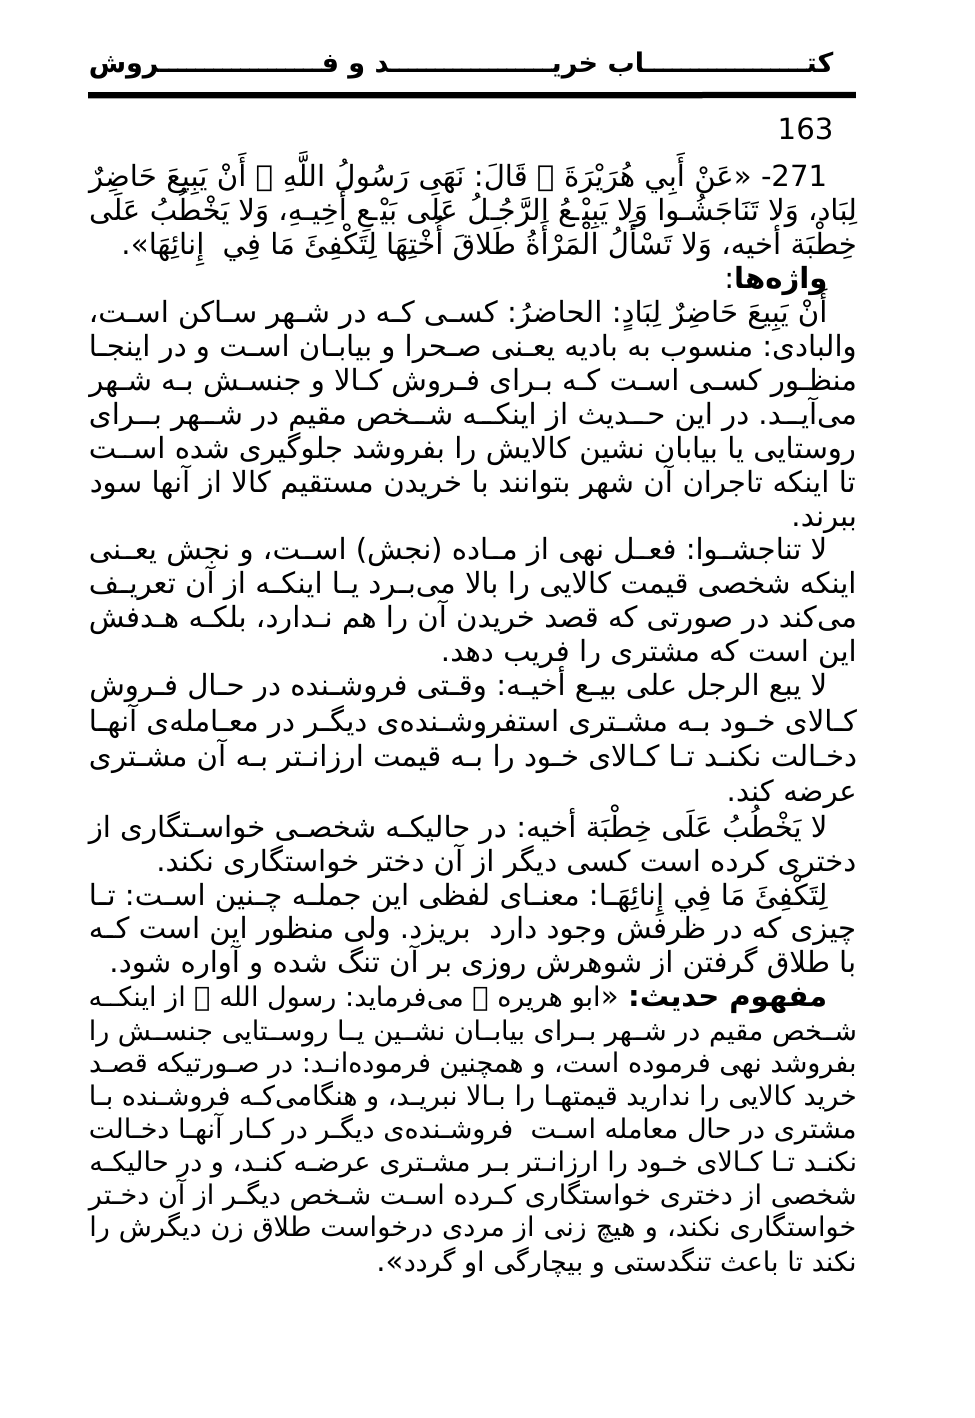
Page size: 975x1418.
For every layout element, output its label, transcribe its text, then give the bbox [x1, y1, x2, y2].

text أَنْ يَبِيعَ حَاضِرٌ لِبَادٍ: الحاضرُ: کسی که در شهر ساکن است، والبادی: منسوب به بادیه یعنی صحرا و بیابان است و در اینجا منظور کسی است که برای فروش کالا و جنسش به شهر می‌آید. در این حدیث از اینکه شخص مقیم در شهر برای روستایی یا بیابان نشین کالایش را بفروشد جلوگیری شده است تا اینکه تاجران آن شهر بتوانند با خریدن مستقیم کالا از آنها سود ببرند. [89, 295, 857, 533]
text لا تناجشوا: فعل نهی از ماده (نجش) است، و نجش یعنی اینکه شخصی قیمت کالایی را بالا می‌برد یا اینکه از آن تعریف می‌کند در صورتی که قصد خریدن آن را هم ندارد، بلکه هدفش این است که مشتری را فریب دهد. [89, 533, 857, 669]
text لِتَكْفِئَ مَا فِي إِنائِهَا: معنای لفظی این جمله چنین است: تا چیزی که در ظرفش وجود دارد بریزد. ولی منظور این است که با طلاق گرفتن از شوهرش روزی بر آن تنگ شده و آواره شود. [89, 878, 857, 980]
text 271- «عَنْ أَبِي هُرَيْرَةَ قَالَ: نَهَى رَسُولُ اللَّهِ أَنْ يَبِيعَ حَاضِرٌ لِبَاد، وَلا تَنَاجَشُوا وَلا يَبِيْعُ الرَّجُلُ عَلَى بَيْعِ أَخِيهِ، وَلا يَخْطُبُ عَلَى خِطْبَة أخيه، وَلا تَسْأَلُ الْمَرْأَةُ طَلاقَ أُخْتِهَا لِتَكْفِئَ مَا فِي إِنائِهَا». [89, 159, 857, 261]
text مفهوم حدیث: «ابو هریره می‌فرماید: رسول الله از اینکه شخص مقیم در شهر برای بیابان نشین یا روستایی جنسش را بفروشد نهی فرموده است، و همچنین فرموده‌اند: در صورتیکه قصد خرید کالایی را ندارید قیمتها را بالا نبرید، و هنگامی‌که فروشنده با مشتری در حال معامله است فروشنده‌ی دیگر در کار آنها دخالت نکند تا کالای خود را ارزانتر بر مشتری عرضه کند، و در حالیکه شخصی از دختری خواستگاری کرده است شخص دیگر از آن دختر خواستگاری نکند، و هیچ زنی از مردی درخواست طلاق زن دیگرش را نکند تا باعث تنگدستی و بیچارگی او گردد». [89, 980, 857, 1279]
text واژه‌ها: [89, 261, 857, 295]
text لا یبع الرجل علی بیع أخیه: وقتی فروشنده در حال فروش کالای خود به مشتری استفروشنده‌ی دیگر در معامله‌ی آنها دخالت نکند تا کالای خود را به قیمت ارزانتر به آن مشتری عرضه کند. [89, 669, 857, 808]
text لا يَخْطُبُ عَلَى خِطْبَة أخيه: در حالیکه شخصی خواستگاری از دختری کرده است کسی دیگر از آن دختر خواستگاری نکند. [89, 810, 857, 878]
